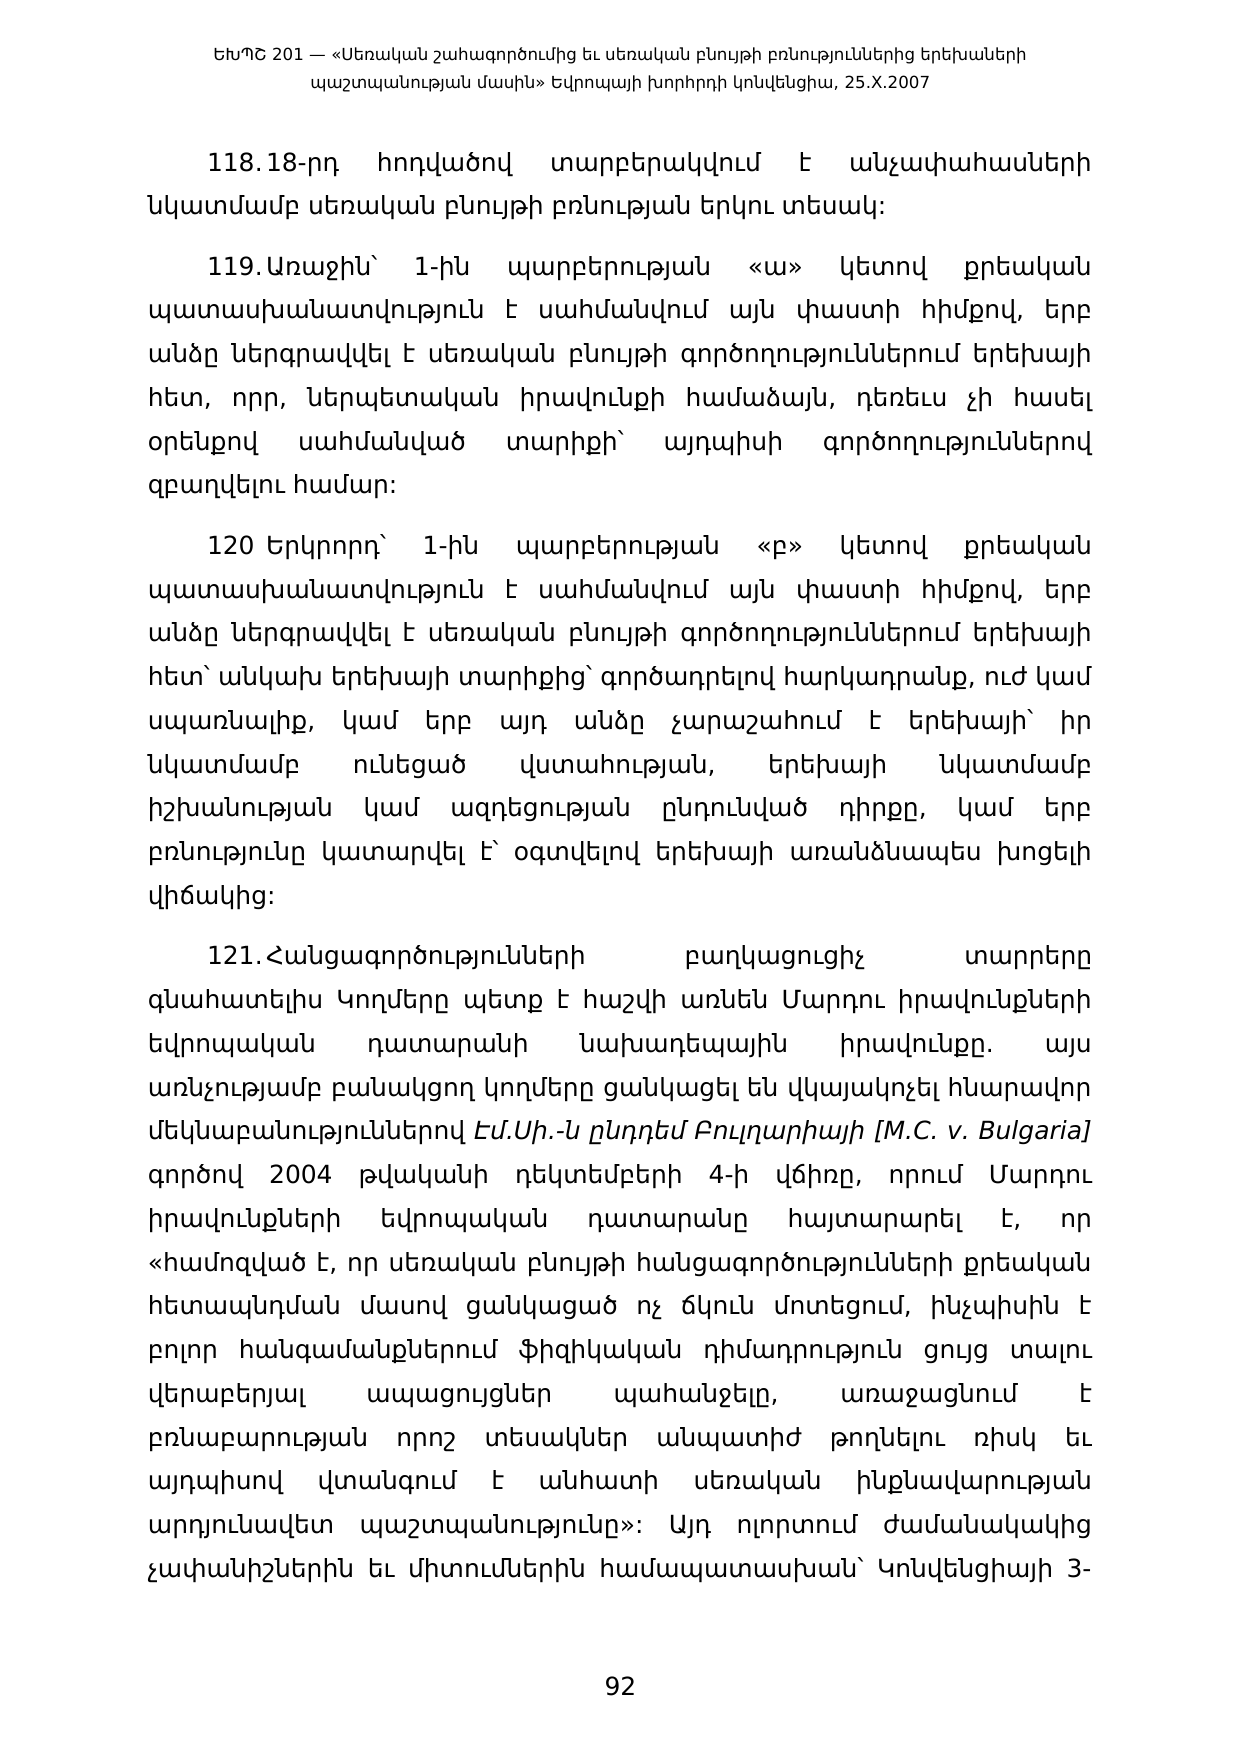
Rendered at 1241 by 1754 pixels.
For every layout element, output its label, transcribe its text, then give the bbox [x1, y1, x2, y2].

text 120 Երկրորդ՝ 1-ին պարբերության «բ» կետով քրեական պատասխանատվություն է սահմանվում այն փաստի հիմքով, երբ անձը ներգրավվել է սեռական բնույթի գործողություններում երեխայի հետ՝ անկախ երեխայի տարիքից՝ գործադրելով հարկադրանք, ուժ կամ սպառնալիք, կամ երբ այդ անձը չարաշահում է երեխայի՝ իր նկատմամբ ունեցած վստահության, երեխայի նկատմամբ իշխանության կամ ազդեցության ընդունված դիրքը, կամ երբ բռնությունը կատարվել է՝ օգտվելով երեխայի առանձնապես խոցելի վիճակից: [148, 531, 1092, 910]
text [148, 941, 1092, 1583]
text 118. 18-րդ հոդվածով տարբերակվում է անչափահասների նկատմամբ սեռական բնույթի բռնության երկու տեսակ: [148, 148, 1092, 221]
text 119. Առաջին՝ 1-ին պարբերության «ա» կետով քրեական պատասխանատվություն է սահմանվում այն փաստի հիմքով, երբ անձը ներգրավվել է սեռական բնույթի գործողություններում երեխայի հետ, որր, ներպետական իրավունքի համաձայն, դեռեւս չի հասել օրենքով սահմանված տարիքի՝ այդպիսի գործողություններով զբաղվելու համար: [148, 252, 1092, 500]
